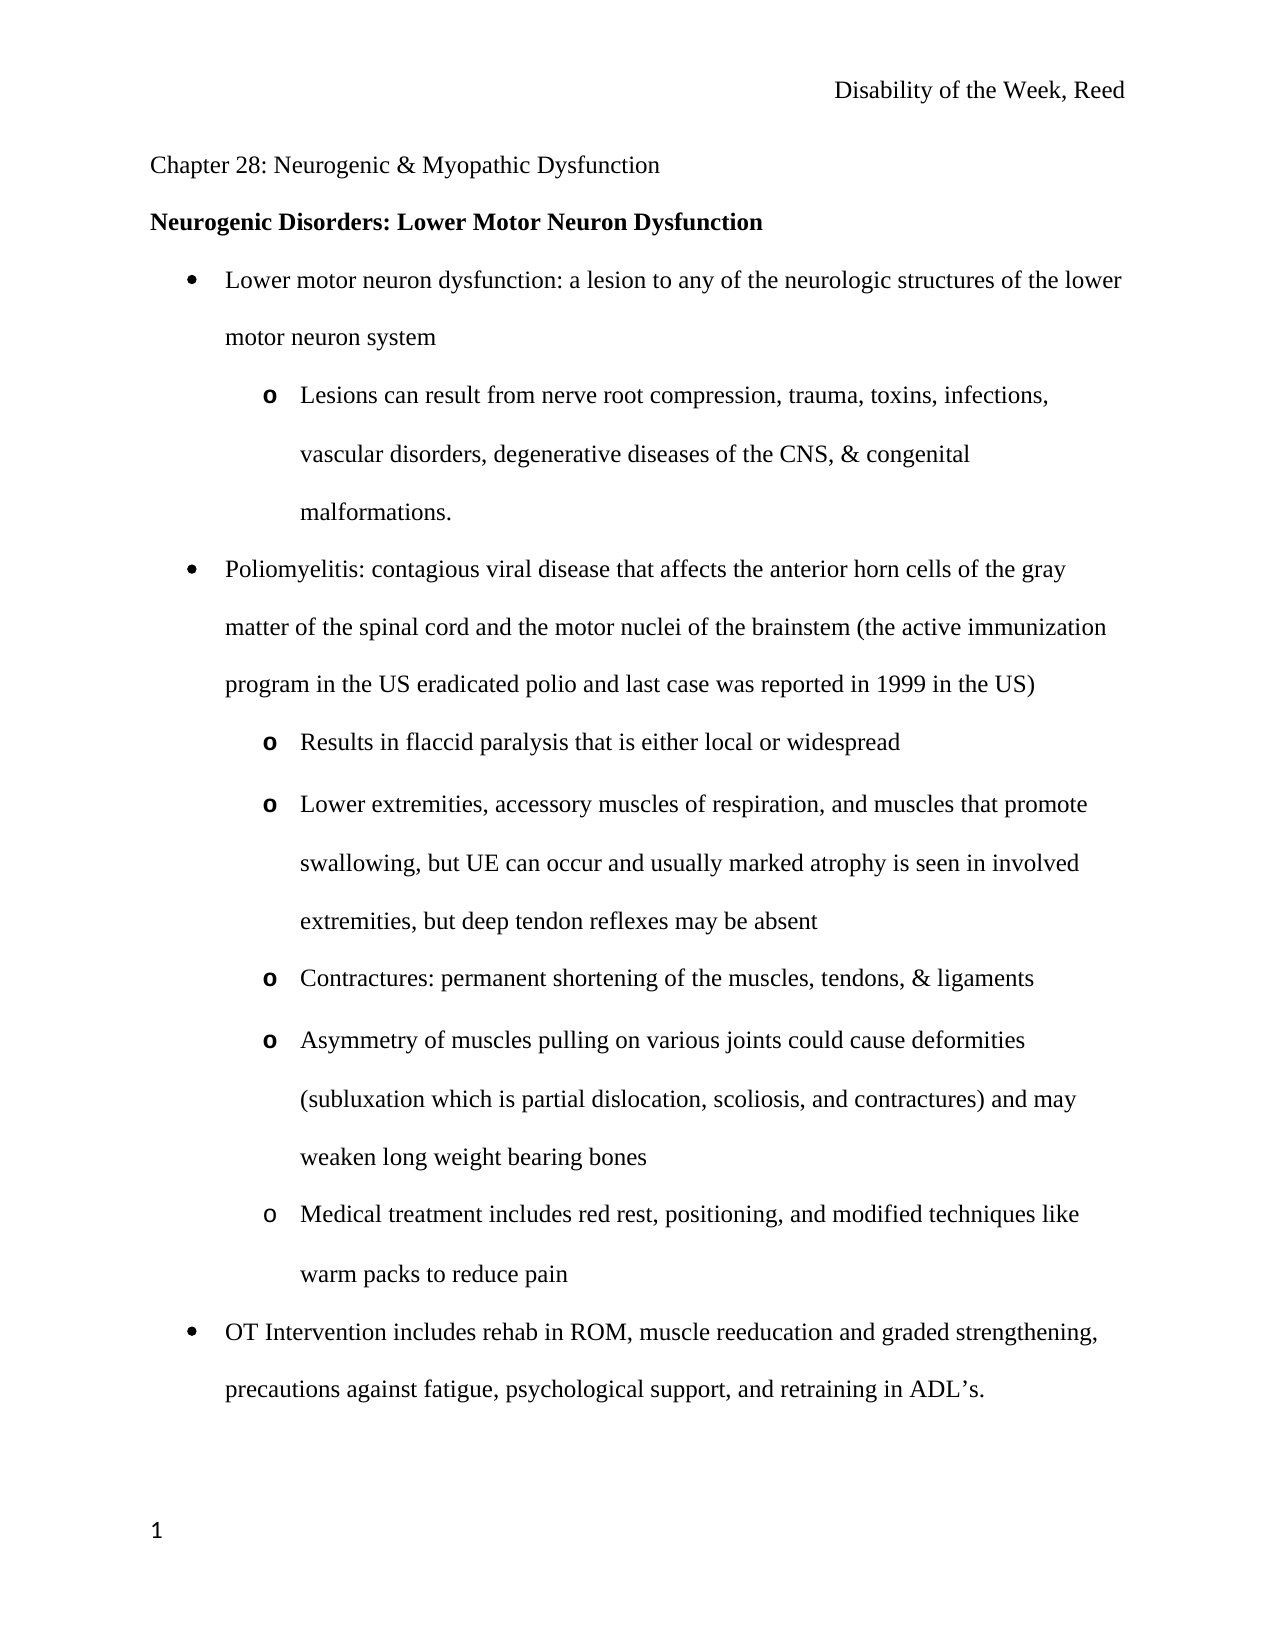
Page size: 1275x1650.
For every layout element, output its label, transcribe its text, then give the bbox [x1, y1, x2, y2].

list Medical treatment includes red rest, positioning, and modified techniques like warm packs to reduce pain [262, 1199, 1125, 1288]
list Asymmetry of muscles pulling on various joints could cause deformities (subluxation which is partial dislocation, scoliosis, and contractures) and may weaken long weight bearing bones [262, 1025, 1125, 1171]
list Lower motor neuron dysfunction: a lesion to any of the neurologic structures of the lower motor neuron system [187, 265, 1125, 351]
list Contractures: permanent shortening of the muscles, tendons, & ligaments [262, 963, 1125, 994]
list Results in flaccid paralysis that is either local or widespread [262, 727, 1125, 758]
text Chapter 28: Neurogenic & Myopathic Dysfunction [150, 150, 1125, 179]
list Lower extremities, accessory muscles of respiration, and muscles that promote swallowing, but UE can occur and usually marked atrophy is seen in involved extremities, but deep tendon reflexes may be absent [262, 789, 1125, 934]
list Poliomyelitis: contagious viral disease that affects the anterior horn cells of the gray matter of the spinal cord and the motor nuclei of the brainstem (the active immunization program in the US eradicated polio and last case was reported in 1999 in the US) [187, 554, 1125, 698]
text Neurogenic Disorders: Lower Motor Neuron Dysfunction [150, 207, 1125, 236]
list Lesions can result from nerve root compression, trauma, toxins, infections, vascular disorders, degenerative diseases of the CNS, & congenital malformations. [262, 380, 1125, 526]
list OT Intervention includes rehab in ROM, muscle reeducation and graded strengthening, precautions against fatigue, psychological support, and retraining in ADL’s. [187, 1317, 1125, 1403]
